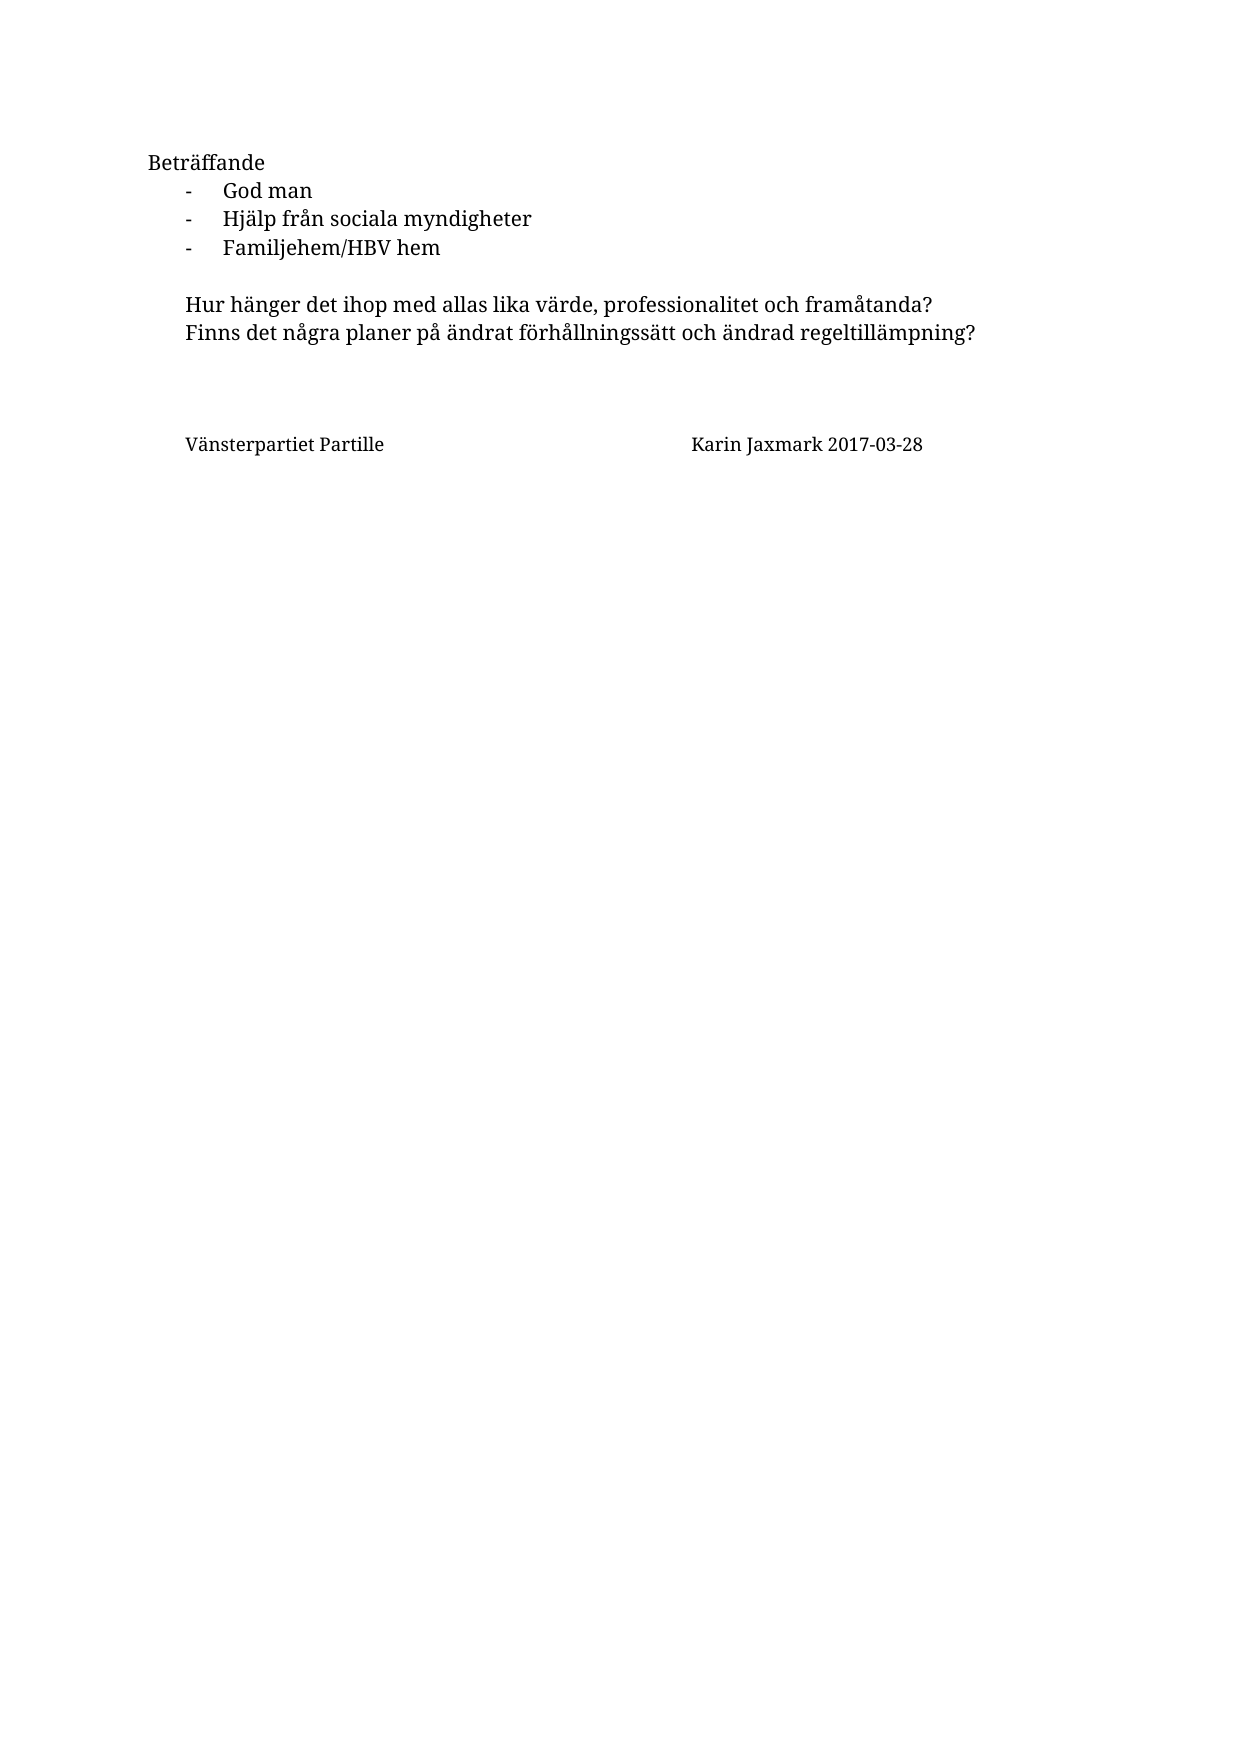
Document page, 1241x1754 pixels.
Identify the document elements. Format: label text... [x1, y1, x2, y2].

text Finns det några planer på ändrat förhållningssätt och ändrad regeltillämpning? [185, 318, 1093, 347]
text Beträffande [148, 148, 1093, 176]
text Vänsterpartiet Partille Karin Jaxmark 2017-03-28 [185, 432, 1093, 457]
list God man [185, 176, 1093, 204]
text Hur hänger det ihop med allas lika värde, professionalitet och framåtanda? [185, 290, 1093, 318]
list Hjälp från sociala myndigheter [185, 204, 1093, 233]
list Familjehem/HBV hem [185, 233, 1093, 261]
